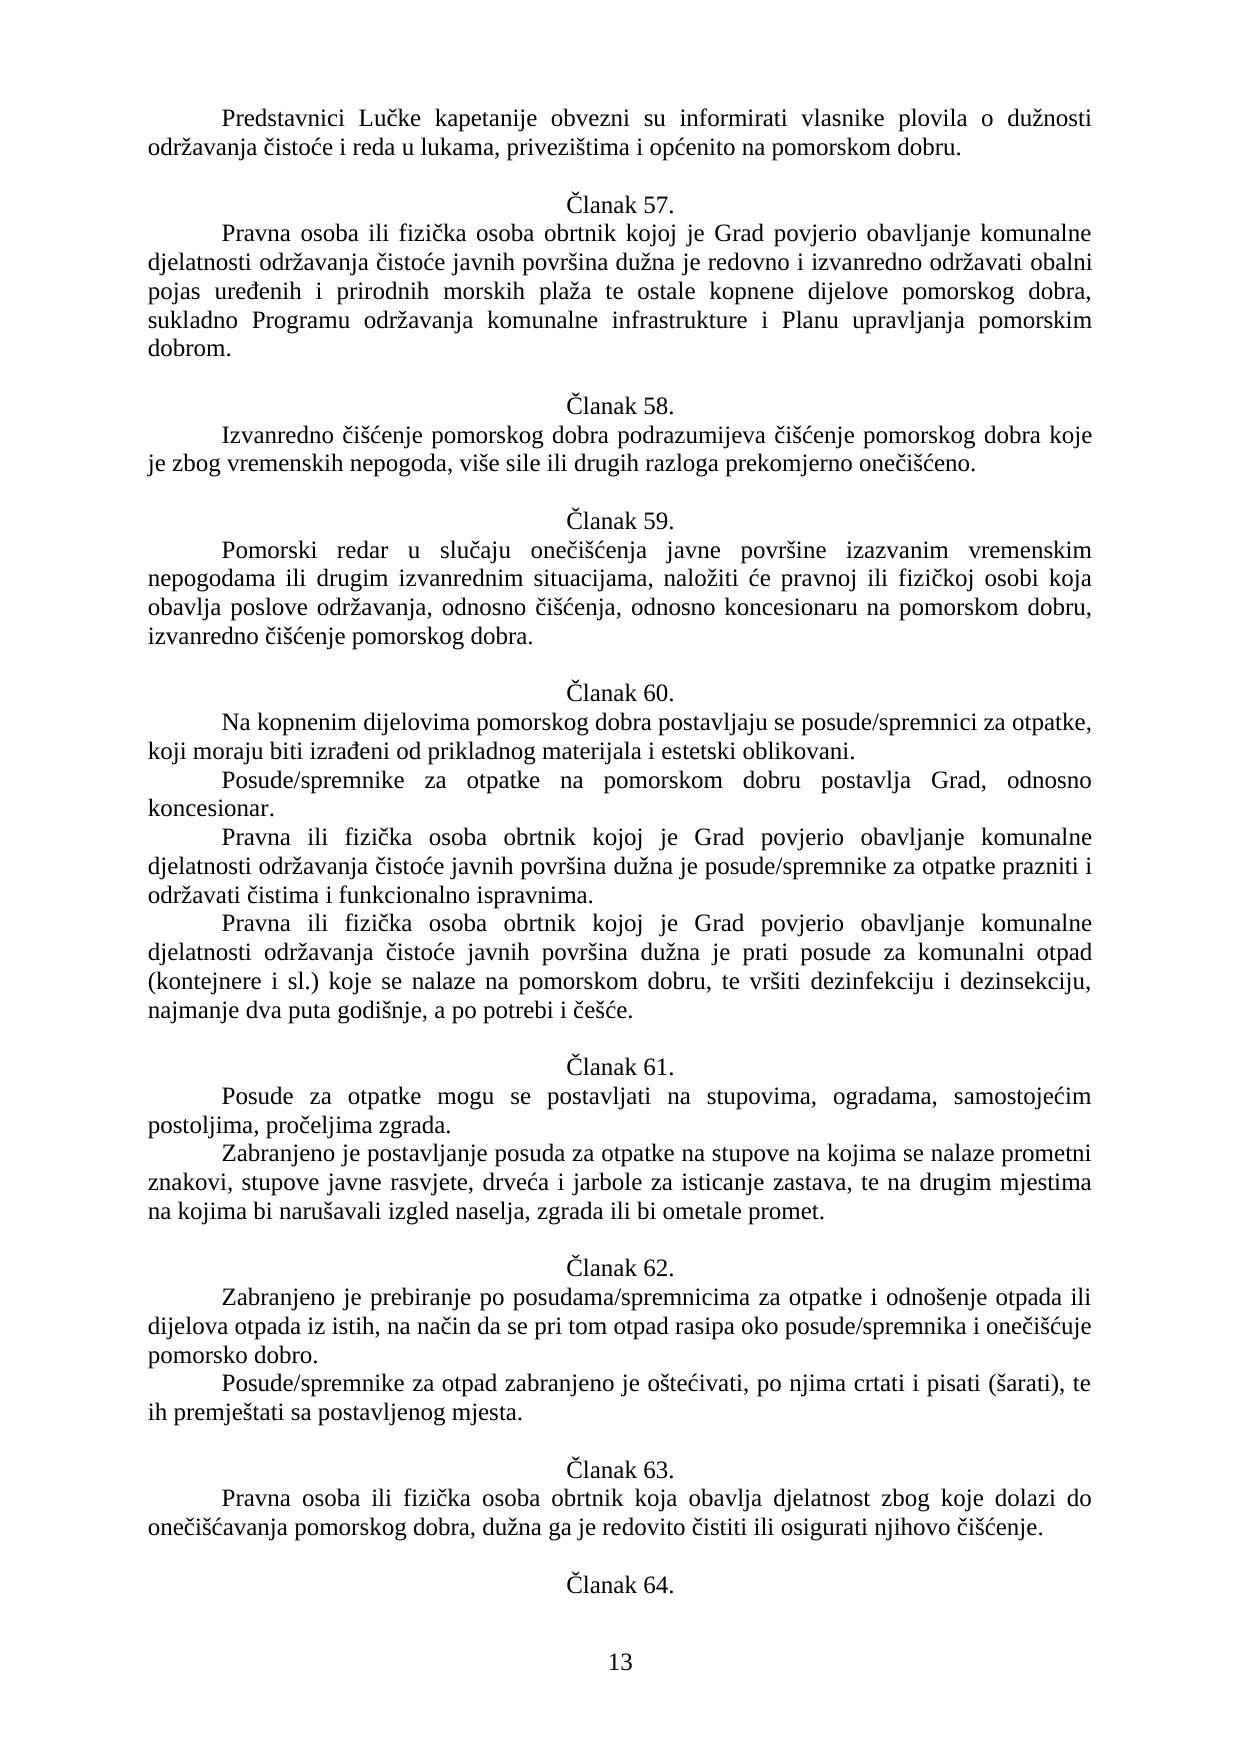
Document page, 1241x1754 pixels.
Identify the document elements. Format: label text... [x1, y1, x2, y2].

text Članak 63. [148, 1455, 1093, 1483]
text Članak 62. [148, 1253, 1093, 1282]
text Članak 57. [148, 190, 1093, 218]
text Pravna ili fizička osoba obrtnik kojoj je Grad povjerio obavljanje komunalne djelatnosti održavanja čistoće javnih površina dužna je posude/spremnike za otpatke prazniti i održavati čistima i funkcionalno ispravnima. [148, 822, 1093, 908]
text Članak 59. [148, 506, 1093, 535]
text Zabranjeno je postavljanje posuda za otpatke na stupove na kojima se nalaze prometni znakovi, stupove javne rasvjete, drveća i jarbole za isticanje zastava, te na drugim mjestima na kojima bi narušavali izgled naselja, zgrada ili bi ometale promet. [148, 1138, 1093, 1225]
text Članak 61. [148, 1052, 1093, 1081]
text Članak 60. [148, 678, 1093, 707]
text Članak 64. [148, 1570, 1093, 1598]
text Posude/spremnike za otpatke na pomorskom dobru postavlja Grad, odnosno koncesionar. [148, 765, 1093, 822]
text Predstavnici Lučke kapetanije obvezni su informirati vlasnike plovila o dužnosti održavanja čistoće i reda u lukama, privezištima i općenito na pomorskom dobru. [148, 103, 1093, 161]
text Posude za otpatke mogu se postavljati na stupovima, ogradama, samostojećim postoljima, pročeljima zgrada. [148, 1081, 1093, 1138]
text Izvanredno čišćenje pomorskog dobra podrazumijeva čišćenje pomorskog dobra koje je zbog vremenskih nepogoda, više sile ili drugih razloga prekomjerno onečišćeno. [148, 420, 1093, 477]
text Pravna osoba ili fizička osoba obrtnik koja obavlja djelatnost zbog koje dolazi do onečišćavanja pomorskog dobra, dužna ga je redovito čistiti ili osigurati njihovo čišćenje. [148, 1483, 1093, 1541]
text Pravna ili fizička osoba obrtnik kojoj je Grad povjerio obavljanje komunalne djelatnosti održavanja čistoće javnih površina dužna je prati posude za komunalni otpad (kontejnere i sl.) koje se nalaze na pomorskom dobru, te vršiti dezinfekciju i dezinsekciju, najmanje dva puta godišnje, a po potrebi i češće. [148, 908, 1093, 1023]
text Posude/spremnike za otpad zabranjeno je oštećivati, po njima crtati i pisati (šarati), te ih premještati sa postavljenog mjesta. [148, 1368, 1093, 1426]
text Zabranjeno je prebiranje po posudama/spremnicima za otpatke i odnošenje otpada ili dijelova otpada iz istih, na način da se pri tom otpad rasipa oko posude/spremnika i onečišćuje pomorsko dobro. [148, 1282, 1093, 1368]
text Članak 58. [148, 391, 1093, 420]
text Pravna osoba ili fizička osoba obrtnik kojoj je Grad povjerio obavljanje komunalne djelatnosti održavanja čistoće javnih površina dužna je redovno i izvanredno održavati obalni pojas uređenih i prirodnih morskih plaža te ostale kopnene dijelove pomorskog dobra, sukladno Programu održavanja komunalne infrastrukture i Planu upravljanja pomorskim dobrom. [148, 218, 1093, 362]
text Pomorski redar u slučaju onečišćenja javne površine izazvanim vremenskim nepogodama ili drugim izvanrednim situacijama, naložiti će pravnoj ili fizičkoj osobi koja obavlja poslove održavanja, odnosno čišćenja, odnosno koncesionaru na pomorskom dobru, izvanredno čišćenje pomorskog dobra. [148, 535, 1093, 650]
text Na kopnenim dijelovima pomorskog dobra postavljaju se posude/spremnici za otpatke, koji moraju biti izrađeni od prikladnog materijala i estetski oblikovani. [148, 707, 1093, 765]
